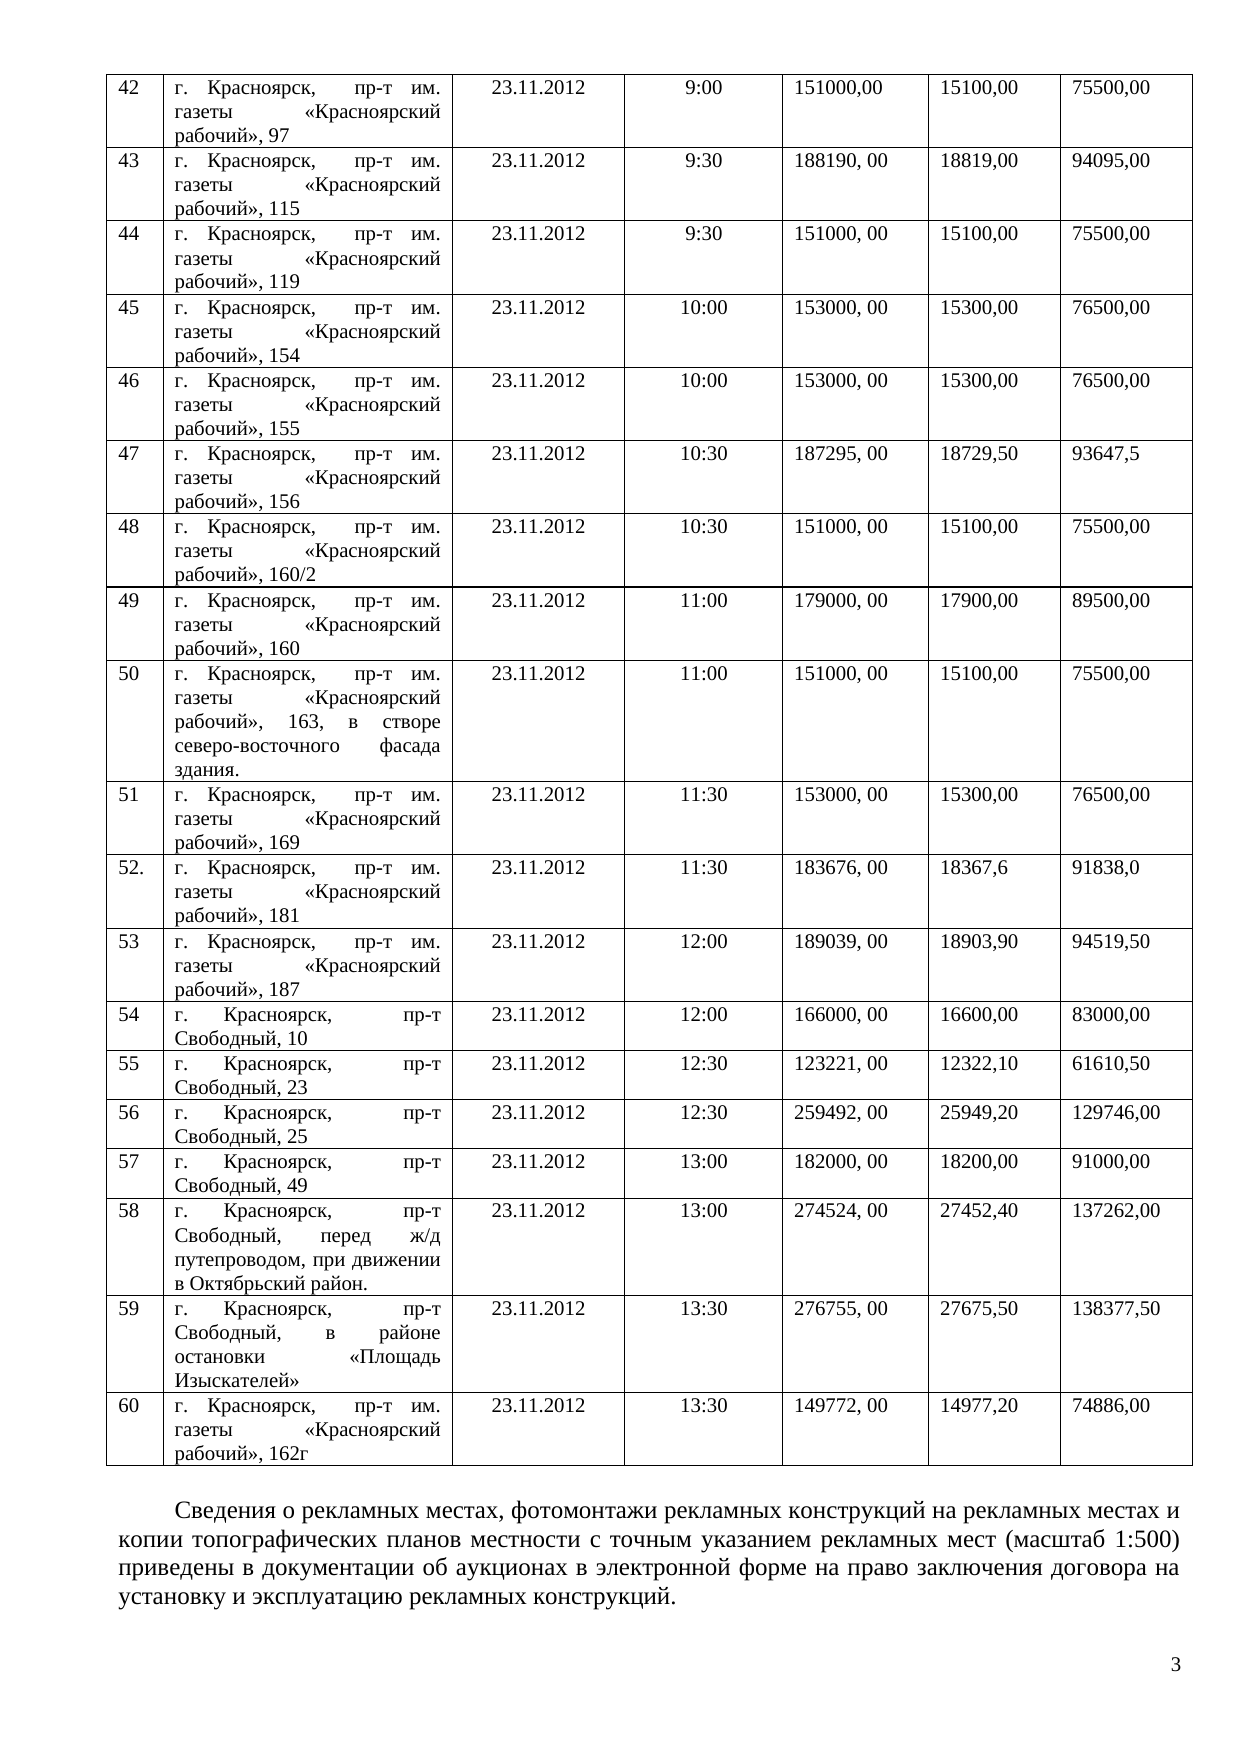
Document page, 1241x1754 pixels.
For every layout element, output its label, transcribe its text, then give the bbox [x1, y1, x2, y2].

table_cell 52. [107, 855, 163, 927]
table_cell 59 [107, 1296, 163, 1392]
table_cell 10:00 [625, 368, 782, 440]
table_cell 57 [107, 1149, 163, 1197]
table_cell 23.11.2012 [453, 588, 624, 660]
table_cell 187295, 00 [783, 441, 928, 513]
table_cell 149772, 00 [783, 1393, 928, 1465]
table_cell г. Красноярск, пр-т им. газеты «Красноярский рабочий», 160/2 [164, 514, 452, 586]
table_cell 60 [107, 1393, 163, 1465]
table_cell 182000, 00 [783, 1149, 928, 1197]
table_cell 15300,00 [929, 782, 1060, 854]
table_cell 166000, 00 [783, 1002, 928, 1050]
table_cell г. Красноярск, пр-т им. газеты «Красноярский рабочий», 187 [164, 929, 452, 1001]
table_cell 18903,90 [929, 929, 1060, 1001]
table_cell 13:00 [625, 1199, 782, 1295]
table_cell 91838,0 [1061, 855, 1192, 927]
table_cell 11:00 [625, 661, 782, 781]
table_cell 23.11.2012 [453, 855, 624, 927]
table_cell 18367,6 [929, 855, 1060, 927]
table_cell 151000, 00 [783, 221, 928, 293]
table_cell 15100,00 [929, 221, 1060, 293]
table_cell 123221, 00 [783, 1051, 928, 1099]
table_cell 16600,00 [929, 1002, 1060, 1050]
table_cell 74886,00 [1061, 1393, 1192, 1465]
table_cell 15300,00 [929, 295, 1060, 367]
table_cell 12:30 [625, 1051, 782, 1099]
table_cell 151000,00 [783, 75, 928, 147]
table_cell 42 [107, 75, 163, 147]
table_cell 23.11.2012 [453, 368, 624, 440]
table_cell 23.11.2012 [453, 1296, 624, 1392]
table_cell г. Красноярск, пр-т им. газеты «Красноярский рабочий», 115 [164, 148, 452, 220]
table_cell 49 [107, 588, 163, 660]
table_cell 23.11.2012 [453, 661, 624, 781]
table_cell г. Красноярск, пр-т им. газеты «Красноярский рабочий», 169 [164, 782, 452, 854]
table_cell 9:30 [625, 148, 782, 220]
table_cell 54 [107, 1002, 163, 1050]
table_cell 23.11.2012 [453, 782, 624, 854]
table_cell 11:30 [625, 855, 782, 927]
table_cell 23.11.2012 [453, 441, 624, 513]
table_cell 94095,00 [1061, 148, 1192, 220]
table_cell 138377,50 [1061, 1296, 1192, 1392]
table_cell 259492, 00 [783, 1100, 928, 1148]
text Сведения о рекламных местах, фотомонтажи рекламных конструкций на рекламных местах и копии топографических планов местности с точным указанием рекламных мест (масштаб 1:500) приведены в документации об аукционах в электронной форме на право заключения договора на установку и эксплуатацию рекламных конструкций. [118, 1495, 1181, 1610]
table_cell г. Красноярск, пр-т им. газеты «Красноярский рабочий», 160 [164, 588, 452, 660]
table_cell 25949,20 [929, 1100, 1060, 1148]
table_cell 27452,40 [929, 1199, 1060, 1295]
table_cell г. Красноярск, пр-т Свободный, 10 [164, 1002, 452, 1050]
table_cell 9:30 [625, 221, 782, 293]
table_cell 91000,00 [1061, 1149, 1192, 1197]
table_cell 12322,10 [929, 1051, 1060, 1099]
table_cell 53 [107, 929, 163, 1001]
table_cell 75500,00 [1061, 661, 1192, 781]
table_cell 129746,00 [1061, 1100, 1192, 1148]
table_cell 43 [107, 148, 163, 220]
table_cell 10:00 [625, 295, 782, 367]
table_cell 23.11.2012 [453, 148, 624, 220]
table_cell 23.11.2012 [453, 929, 624, 1001]
table_cell 76500,00 [1061, 368, 1192, 440]
table_cell 12:30 [625, 1100, 782, 1148]
table_cell г. Красноярск, пр-т им. газеты «Красноярский рабочий», 154 [164, 295, 452, 367]
table_cell 13:30 [625, 1393, 782, 1465]
table_cell г. Красноярск, пр-т Свободный, перед ж/д путепроводом, при движении в Октябрьский район. [164, 1199, 452, 1295]
table_cell г. Красноярск, пр-т им. газеты «Красноярский рабочий», 119 [164, 221, 452, 293]
table_cell 58 [107, 1199, 163, 1295]
table_cell 10:30 [625, 514, 782, 586]
table_cell 51 [107, 782, 163, 854]
table_cell 89500,00 [1061, 588, 1192, 660]
table_cell 188190, 00 [783, 148, 928, 220]
table_cell г. Красноярск, пр-т им. газеты «Красноярский рабочий», 181 [164, 855, 452, 927]
table_cell 15300,00 [929, 368, 1060, 440]
table_cell 44 [107, 221, 163, 293]
table_cell 12:00 [625, 929, 782, 1001]
table_cell 18729,50 [929, 441, 1060, 513]
table_cell 50 [107, 661, 163, 781]
table_cell 48 [107, 514, 163, 586]
table_cell г. Красноярск, пр-т им. газеты «Красноярский рабочий», 156 [164, 441, 452, 513]
table_cell г. Красноярск, пр-т им. газеты «Красноярский рабочий», 163, в створе северо-восточного фасада здания. [164, 661, 452, 781]
table_cell 10:30 [625, 441, 782, 513]
table_cell 15100,00 [929, 661, 1060, 781]
table_cell 179000, 00 [783, 588, 928, 660]
table_cell 61610,50 [1061, 1051, 1192, 1099]
table_cell 153000, 00 [783, 295, 928, 367]
table_cell 27675,50 [929, 1296, 1060, 1392]
table_cell 75500,00 [1061, 75, 1192, 147]
table_cell г. Красноярск, пр-т Свободный, 25 [164, 1100, 452, 1148]
table_cell 12:00 [625, 1002, 782, 1050]
table_cell 274524, 00 [783, 1199, 928, 1295]
table_cell 15100,00 [929, 75, 1060, 147]
table_cell 56 [107, 1100, 163, 1148]
table_cell 153000, 00 [783, 782, 928, 854]
table_cell 11:00 [625, 588, 782, 660]
table_cell г. Красноярск, пр-т Свободный, 49 [164, 1149, 452, 1197]
table_cell 18819,00 [929, 148, 1060, 220]
table_cell 189039, 00 [783, 929, 928, 1001]
table_cell 14977,20 [929, 1393, 1060, 1465]
table_cell 11:30 [625, 782, 782, 854]
table_cell 17900,00 [929, 588, 1060, 660]
table_cell 76500,00 [1061, 295, 1192, 367]
table_cell 151000, 00 [783, 661, 928, 781]
table_cell 23.11.2012 [453, 1100, 624, 1148]
table_cell 23.11.2012 [453, 221, 624, 293]
table_cell г. Красноярск, пр-т им. газеты «Красноярский рабочий», 155 [164, 368, 452, 440]
table_cell 9:00 [625, 75, 782, 147]
table_cell 46 [107, 368, 163, 440]
table_cell 13:00 [625, 1149, 782, 1197]
table_cell 23.11.2012 [453, 514, 624, 586]
table_cell 76500,00 [1061, 782, 1192, 854]
table_cell 47 [107, 441, 163, 513]
table_cell 23.11.2012 [453, 1051, 624, 1099]
table_cell 45 [107, 295, 163, 367]
table_cell 13:30 [625, 1296, 782, 1392]
table_cell 93647,5 [1061, 441, 1192, 513]
table_cell 15100,00 [929, 514, 1060, 586]
table_cell 23.11.2012 [453, 75, 624, 147]
table_cell 75500,00 [1061, 221, 1192, 293]
table_cell 94519,50 [1061, 929, 1192, 1001]
table_cell 83000,00 [1061, 1002, 1192, 1050]
table_cell г. Красноярск, пр-т им. газеты «Красноярский рабочий», 97 [164, 75, 452, 147]
table_cell 23.11.2012 [453, 1002, 624, 1050]
table_cell 55 [107, 1051, 163, 1099]
table_cell 75500,00 [1061, 514, 1192, 586]
table_cell 18200,00 [929, 1149, 1060, 1197]
table_cell г. Красноярск, пр-т Свободный, в районе остановки «Площадь Изыскателей» [164, 1296, 452, 1392]
table_cell 183676, 00 [783, 855, 928, 927]
table_cell 153000, 00 [783, 368, 928, 440]
table_cell 23.11.2012 [453, 295, 624, 367]
table_cell 23.11.2012 [453, 1393, 624, 1465]
table_cell г. Красноярск, пр-т Свободный, 23 [164, 1051, 452, 1099]
table_cell 276755, 00 [783, 1296, 928, 1392]
table_cell 151000, 00 [783, 514, 928, 586]
table_cell г. Красноярск, пр-т им. газеты «Красноярский рабочий», 162г [164, 1393, 452, 1465]
table_cell 23.11.2012 [453, 1199, 624, 1295]
table_cell 23.11.2012 [453, 1149, 624, 1197]
table_cell 137262,00 [1061, 1199, 1192, 1295]
